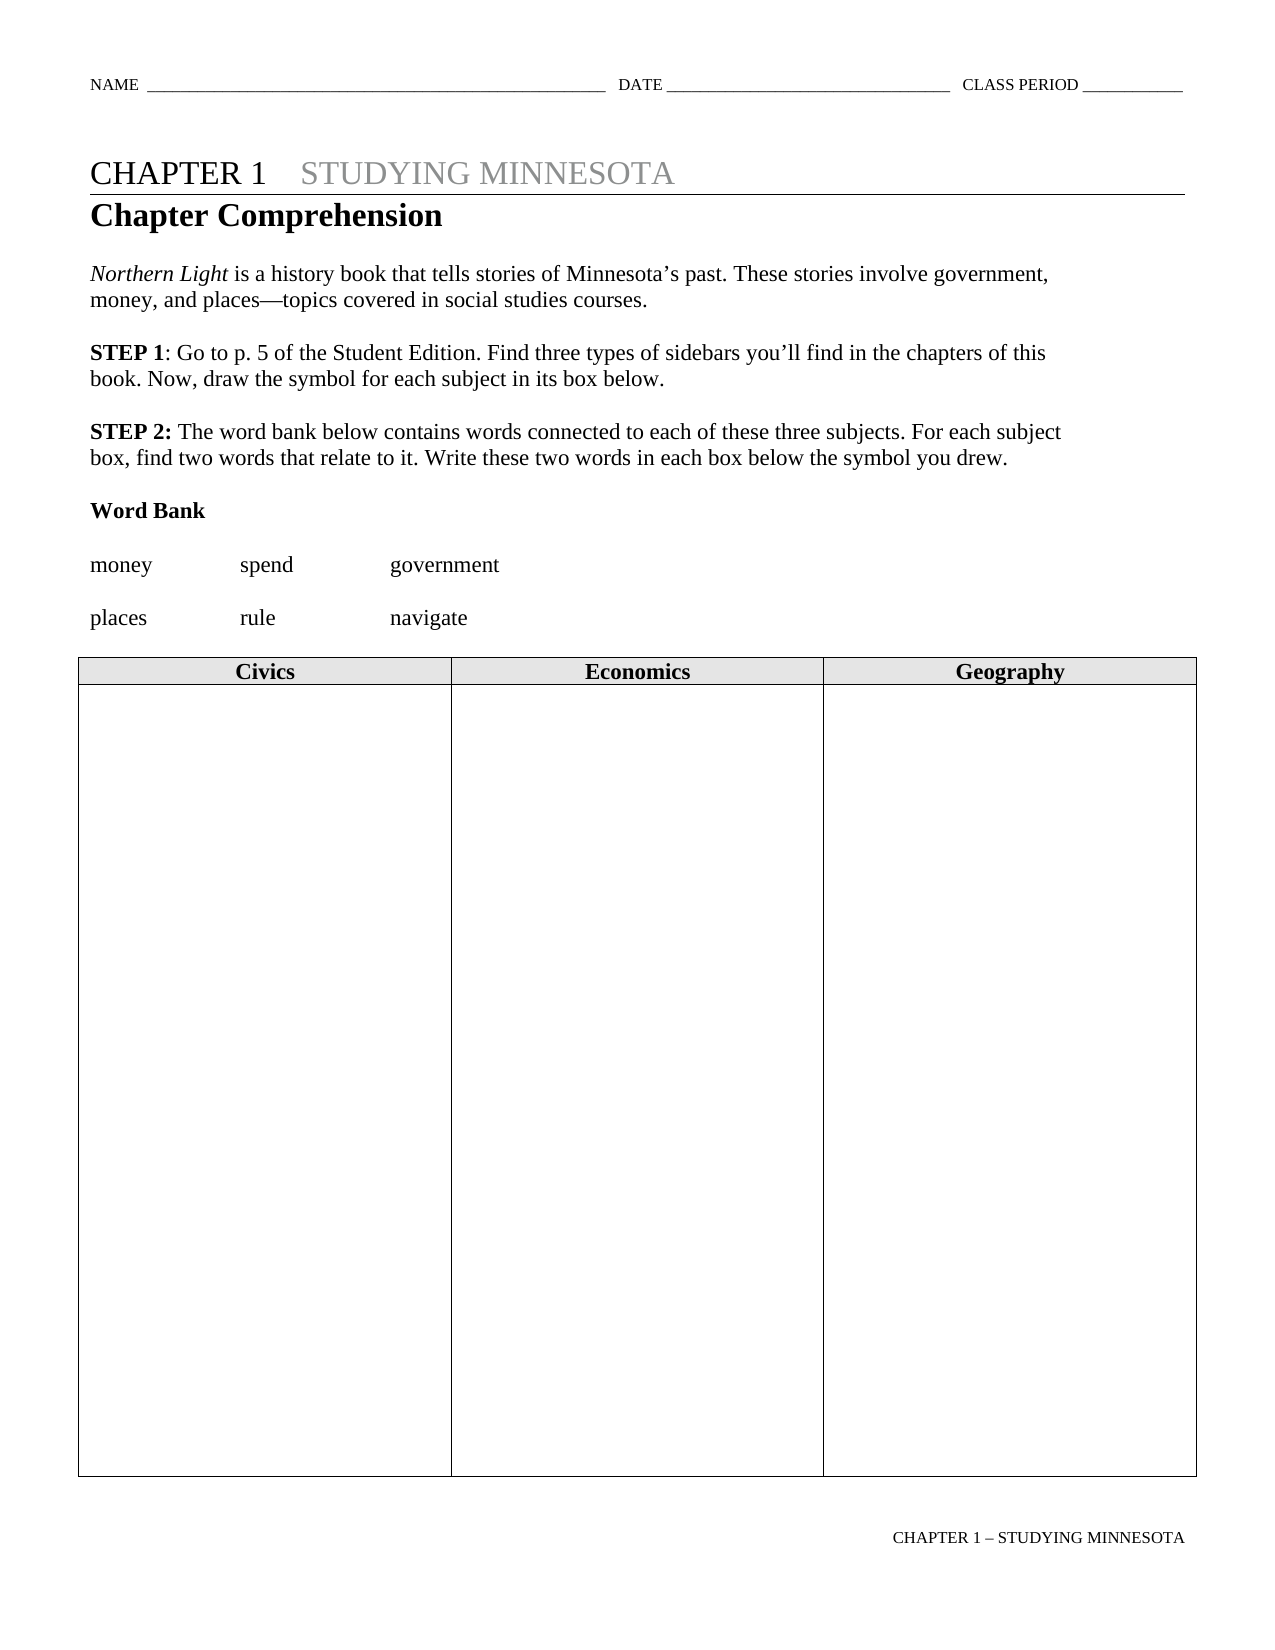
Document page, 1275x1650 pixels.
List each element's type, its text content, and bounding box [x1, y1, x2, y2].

table_header Economics [452, 658, 823, 684]
table_header Geography [824, 658, 1196, 684]
text box, find two words that relate to it. Write these two words in each box below the symbol you drew. [90, 444, 1185, 471]
table_cell [824, 685, 1196, 1476]
table_header Civics [79, 658, 451, 684]
text Northern Light is a history book that tells stories of Minnesota’s past. These stories involve government, [90, 260, 1185, 286]
text money spend government [90, 551, 1185, 578]
text Word Bank [90, 497, 1185, 551]
text places rule navigate [90, 604, 1185, 630]
text CHAPTER 1 STUDYING MINNESOTA [90, 153, 1185, 194]
text book. Now, draw the symbol for each subject in its box below. [90, 365, 1185, 392]
table_cell [79, 685, 451, 1476]
text STEP 1: Go to p. 5 of the Student Edition. Find three types of sidebars you’ll find in the chapters of this [90, 339, 1185, 365]
text STEP 2: The word bank below contains words connected to each of these three subjects. For each subject [90, 418, 1185, 444]
text money, and places—topics covered in social studies courses. [90, 286, 1185, 312]
table_cell [452, 685, 823, 1476]
text Chapter Comprehension [90, 195, 1185, 233]
